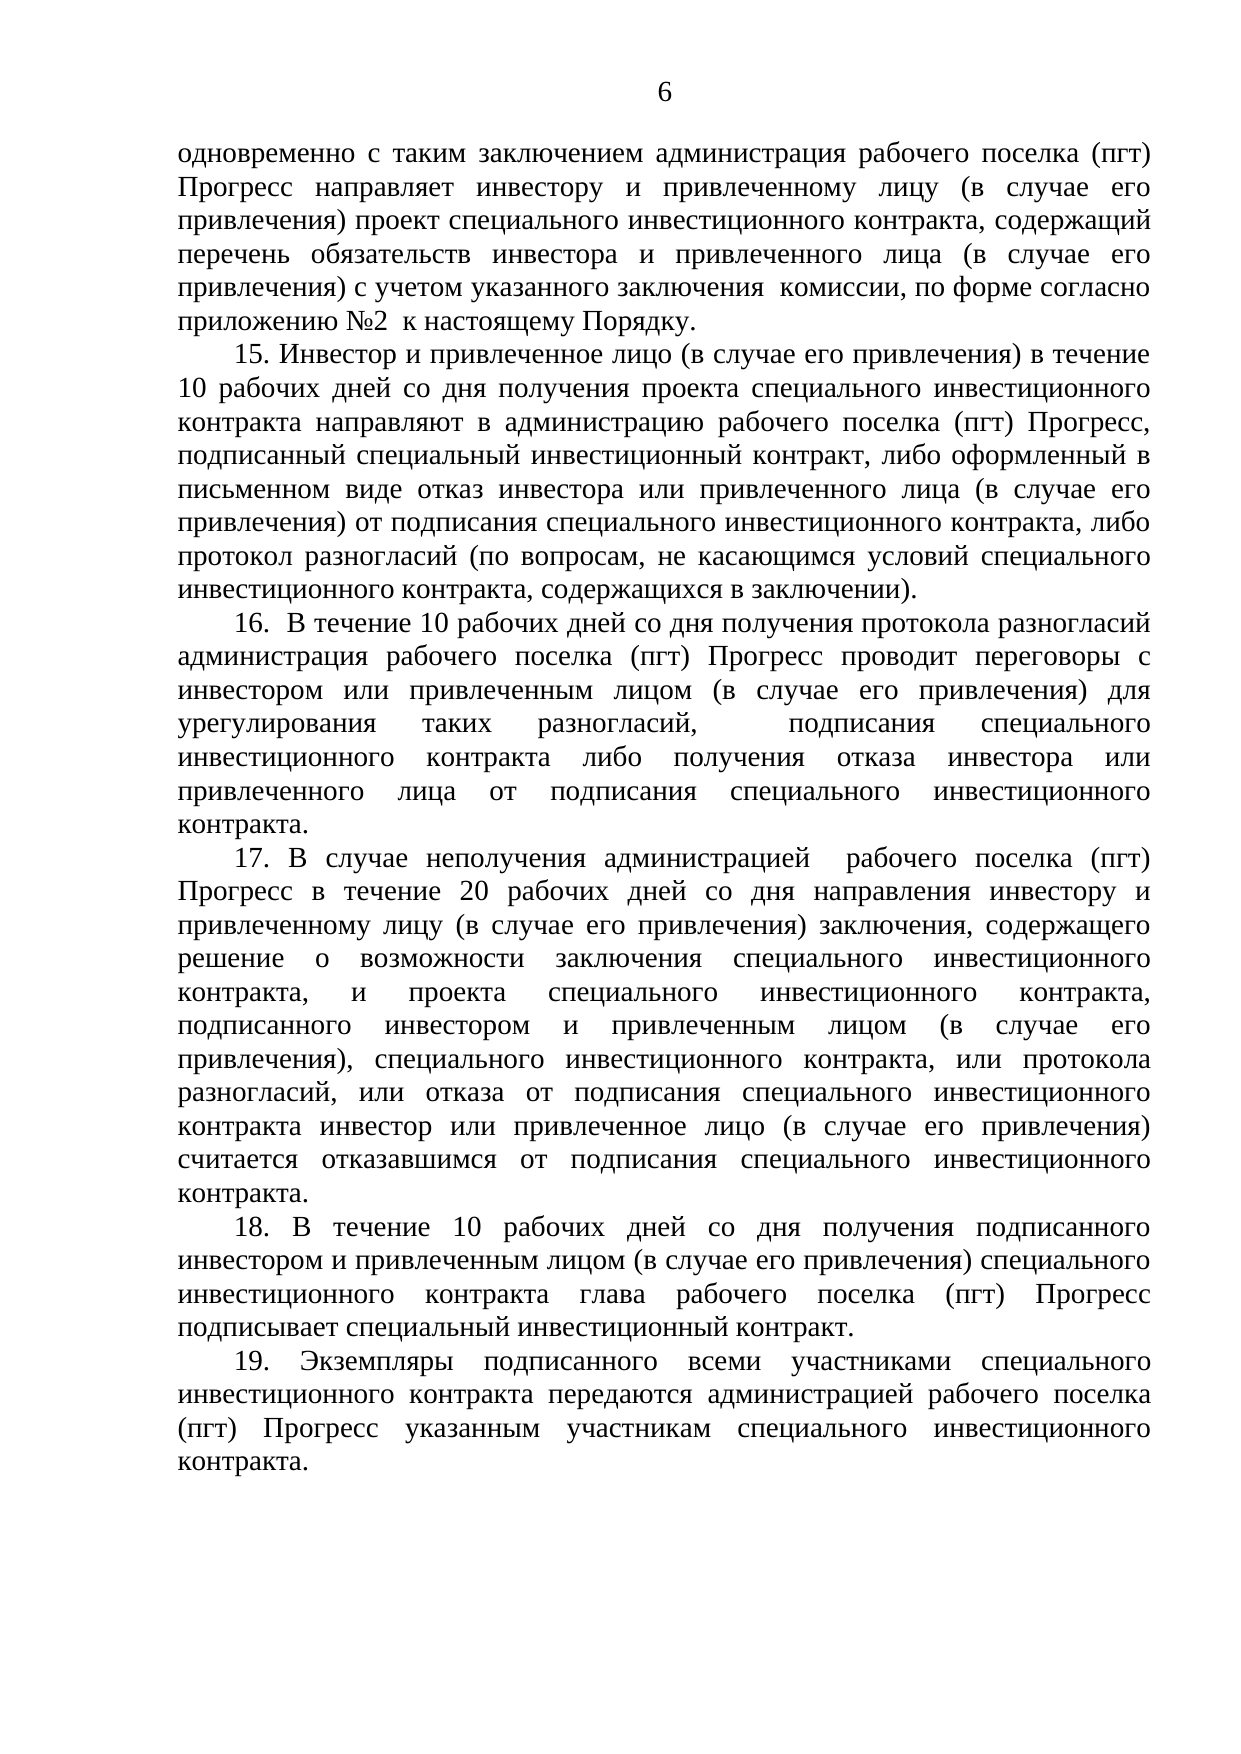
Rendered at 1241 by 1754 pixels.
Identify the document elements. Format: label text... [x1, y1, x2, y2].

text 17. В случае неполучения администрацией рабочего поселка (пгт) Прогресс в течение 20 рабочих дней со дня направления инвестору и привлеченному лицу (в случае его привлечения) заключения, содержащего решение о возможности заключения специального инвестиционного контракта, и проекта специального инвестиционного контракта, подписанного инвестором и привлеченным лицом (в случае его привлечения), специального инвестиционного контракта, или протокола разногласий, или отказа от подписания специального инвестиционного контракта инвестор или привлеченное лицо (в случае его привлечения) считается отказавшимся от подписания специального инвестиционного контракта. [177, 840, 1152, 1209]
text 16. В течение 10 рабочих дней со дня получения протокола разногласий администрация рабочего поселка (пгт) Прогресс проводит переговоры с инвестором или привлеченным лицом (в случае его привлечения) для урегулирования таких разногласий, подписания специального инвестиционного контракта либо получения отказа инвестора или привлеченного лица от подписания специального инвестиционного контракта. [177, 605, 1152, 840]
text 18. В течение 10 рабочих дней со дня получения подписанного инвестором и привлеченным лицом (в случае его привлечения) специального инвестиционного контракта глава рабочего поселка (пгт) Прогресс подписывает специальный инвестиционный контракт. [177, 1209, 1152, 1343]
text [177, 135, 1152, 337]
text 19. Экземпляры подписанного всеми участниками специального инвестиционного контракта передаются администрацией рабочего поселка (пгт) Прогресс указанным участникам специального инвестиционного контракта. [177, 1343, 1152, 1477]
text 15. Инвестор и привлеченное лицо (в случае его привлечения) в течение 10 рабочих дней со дня получения проекта специального инвестиционного контракта направляют в администрацию рабочего поселка (пгт) Прогресс, подписанный специальный инвестиционный контракт, либо оформленный в письменном виде отказ инвестора или привлеченного лица (в случае его привлечения) от подписания специального инвестиционного контракта, либо протокол разногласий (по вопросам, не касающимся условий специального инвестиционного контракта, содержащихся в заключении). [177, 337, 1152, 605]
